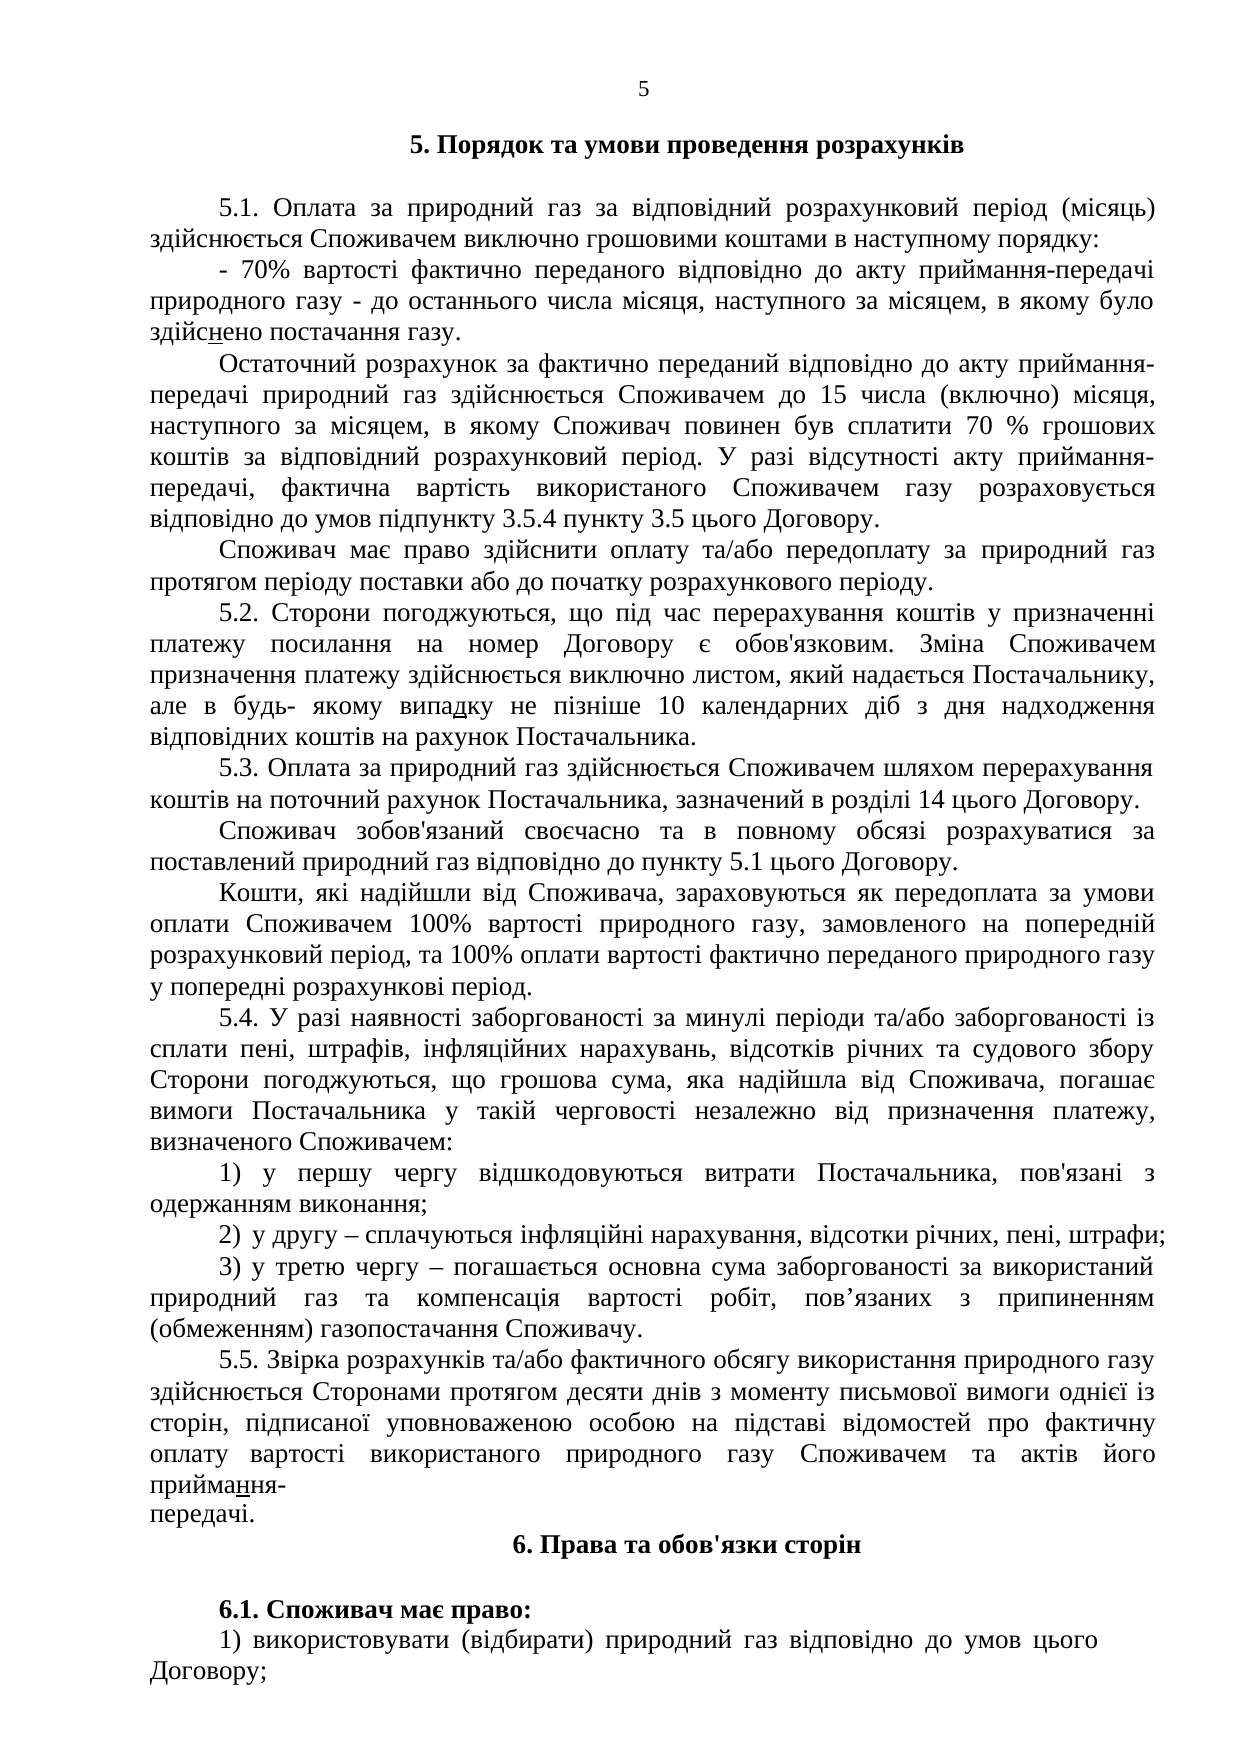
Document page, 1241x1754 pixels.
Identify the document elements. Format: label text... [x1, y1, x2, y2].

table_cell 6.1. Споживач має право: 1) використовувати (відбирати) природний газ відповідно до умов цього Договору; [129, 1577, 1176, 1686]
table_cell 5.1. Оплата за природний газ за відповідний розрахунковий період (місяць) здійснюється Споживачем виключно грошовими коштами в наступному порядку: - 70% вартості фактично переданого відповідно до акту приймання-передачі природного газу - до останнього числа місяця, наступного за місяцем, в якому було здійснено постачання газу. Остаточний розрахунок за фактично переданий відповідно до акту приймання- передачі природний газ здійснюється Споживачем до 15 числа (включно) місяця, наступного за місяцем, в якому Споживач повинен був сплатити 70 % грошових коштів за відповідний розрахунковий період. У разі відсутності акту приймання-передачі, фактична вартість використаного Споживачем газу розраховується відповідно до умов підпункту 3.5.4 пункту 3.5 цього Договору. Споживач має право здійснити оплату та/або передоплату за природний газ протягом періоду поставки або до початку розрахункового періоду. Сторони погоджуються, що під час перерахування коштів у призначенні платежу посилання на номер Договору є обов'язковим. Зміна Споживачем призначення платежу здійснюється виключно листом, який надається Постачальнику, але в будь- якому випадку не пізніше 10 календарних діб з дня надходження відповідних коштів на рахунок Постачальника. Оплата за природний газ здійснюється Споживачем шляхом перерахування коштів на поточний рахунок Постачальника, зазначений в розділі 14 цього Договору. Споживач зобов'язаний своєчасно та в повному обсязі розрахуватися за поставлений природний газ відповідно до пункту 5.1 цього Договору. Кошти, які надійшли від Споживача, зараховуються як передоплата за умови оплати Споживачем 100% вартості природного газу, замовленого на попередній розрахунковий період, та 100% оплати вартості фактично переданого природного газу у попередні розрахункові період. У разі наявності заборгованості за минулі періоди та/або заборгованості із сплати пені, штрафів, інфляційних нарахувань, відсотків річних та судового збору Сторони погоджуються, що грошова сума, яка надійшла від Споживача, погашає вимоги Постачальника у такій черговості незалежно від призначення платежу, визначеного Споживачем: у першу чергу відшкодовуються витрати Постачальника, пов'язані з одержанням виконання; у другу – сплачуються інфляційні нарахування, відсотки річних, пені, штрафи; у третю чергу – погашається основна сума заборгованості за використаний природний газ та компенсація вартості робіт, пов’язаних з припиненням (обмеженням) газопостачання Споживачу. 5.5. Звірка розрахунків та/або фактичного обсягу використання природного газу здійснюється Сторонами протягом десяти днів з моменту письмової вимоги однієї із сторін, підписаної уповноваженою особою на підставі відомостей про фактичну оплату вартості використаного природного газу Споживачем та актів його приймання- передачі. [129, 176, 1176, 1529]
table_header 5. Порядок та умови проведення розрахунків [129, 130, 1176, 176]
table_cell 6. Права та обов'язки сторін [129, 1529, 1176, 1577]
